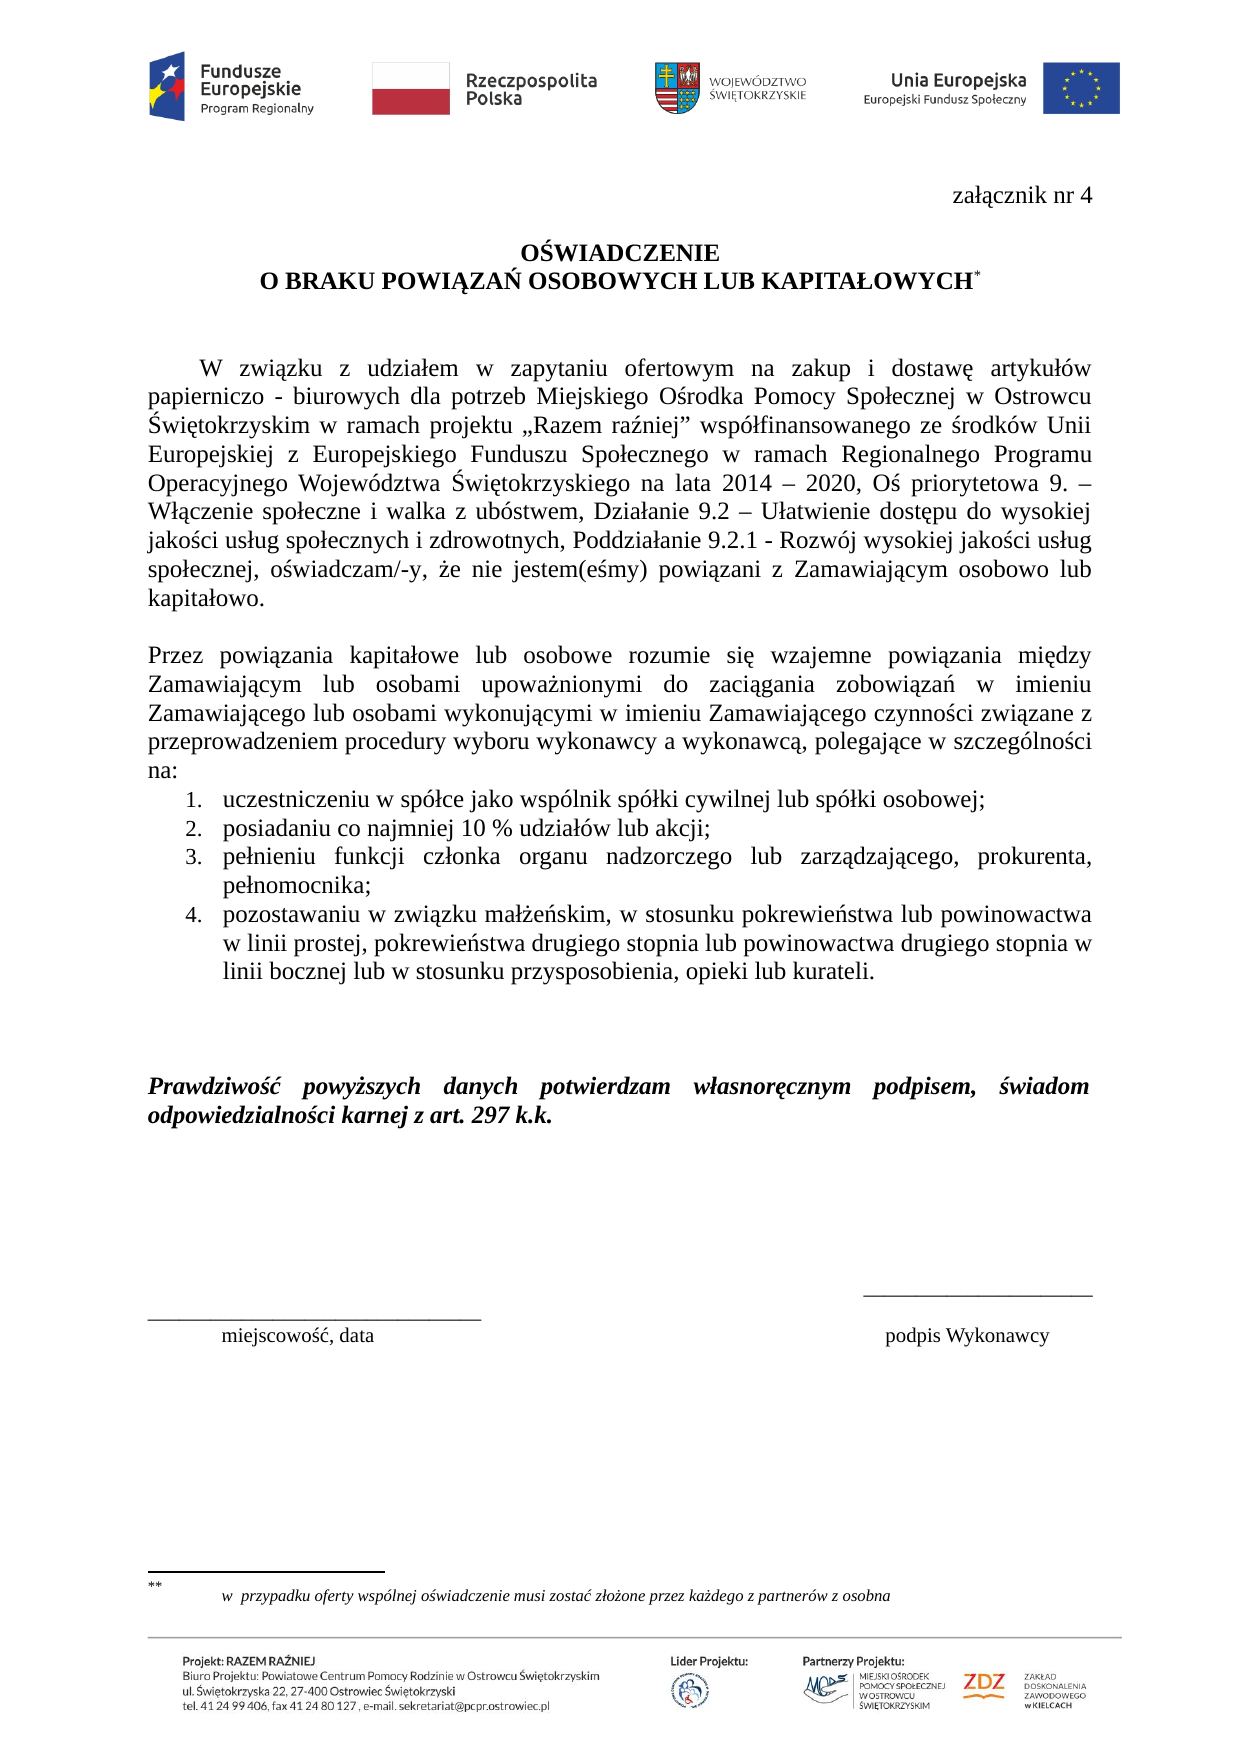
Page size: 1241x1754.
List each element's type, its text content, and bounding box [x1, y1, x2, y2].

list pozostawaniu w związku małżeńskim, w stosunku pokrewieństwa lub powinowactwa w linii prostej, pokrewieństwa drugiego stopnia lub powinowactwa drugiego stopnia w linii bocznej lub w stosunku przysposobienia, opieki lub kurateli. [185, 899, 1093, 985]
text O BRAKU POWIĄZAŃ OSOBOWYCH LUB KAPITAŁOWYCH* [148, 266, 1093, 295]
picture [147, 29, 1122, 152]
text OŚWIADCZENIE [148, 238, 1093, 266]
picture [147, 1636, 1122, 1714]
list pełnieniu funkcji członka organu nadzorczego lub zarządzającego, prokurenta, pełnomocnika; [185, 841, 1093, 899]
text W związku z udziałem w zapytaniu ofertowym na zakup i dostawę artykułów papierniczo - biurowych dla potrzeb Miejskiego Ośrodka Pomocy Społecznej w Ostrowcu Świętokrzyskim w ramach projektu „Razem raźniej” współfinansowanego ze środków Unii Europejskiej z Europejskiego Funduszu Społecznego w ramach Regionalnego Programu Operacyjnego Województwa Świętokrzyskiego na lata 2014 – 2020, Oś priorytetowa 9. – Włączenie społeczne i walka z ubóstwem, Działanie 9.2 – Ułatwienie dostępu do wysokiej jakości usług społecznych i zdrowotnych, Poddziałanie 9.2.1 - Rozwój wysokiej jakości usług społecznej, oświadczam/-y, że nie jestem(eśmy) powiązani z Zamawiającym osobowo lub kapitałowo. [148, 353, 1093, 611]
text ______________________ ________________________________ miejscowość, data podpis Wykonawcy [148, 1160, 1093, 1347]
subtitle załącznik nr 4 [148, 180, 1093, 209]
list uczestniczeniu w spółce jako wspólnik spółki cywilnej lub spółki osobowej; [185, 784, 1093, 813]
list posiadaniu co najmniej 10 % udziałów lub akcji; [185, 813, 1093, 841]
text Prawdziwość powyższych danych potwierdzam własnoręcznym podpisem, świadom odpowiedzialności karnej z art. 297 k.k. [148, 1071, 1093, 1129]
text Przez powiązania kapitałowe lub osobowe rozumie się wzajemne powiązania między Zamawiającym lub osobami upoważnionymi do zaciągania zobowiązań w imieniu Zamawiającego lub osobami wykonującymi w imieniu Zamawiającego czynności związane z przeprowadzeniem procedury wyboru wykonawcy a wykonawcą, polegające w szczególności na: [148, 640, 1093, 784]
